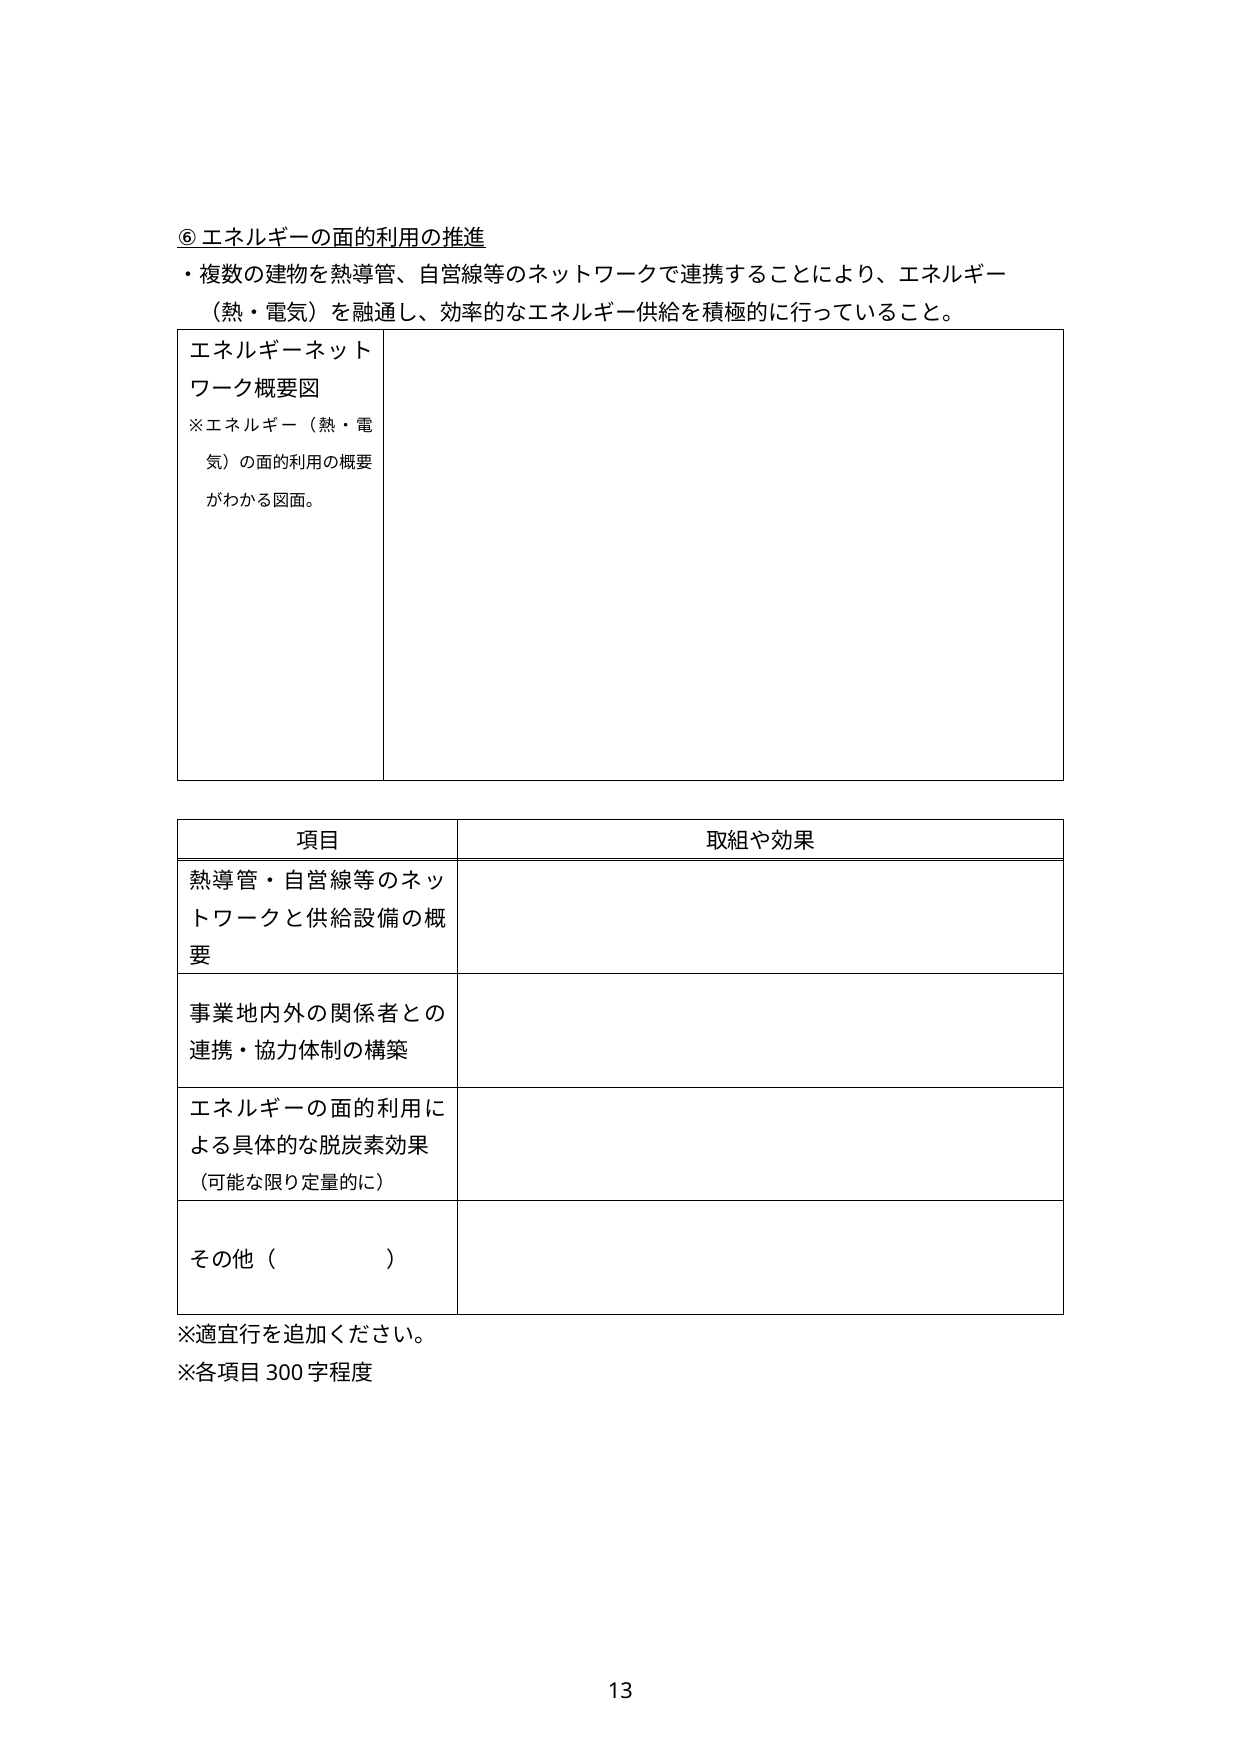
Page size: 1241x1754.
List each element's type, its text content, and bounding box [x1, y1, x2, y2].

table_header 項目 [178, 820, 457, 857]
table_cell [458, 974, 1063, 1087]
table_header 取組や効果 [458, 820, 1063, 857]
text ※各項目300字程度 [177, 1352, 1063, 1390]
table_cell 熱導管・自営線等のネットワークと供給設備の概要 [178, 861, 457, 973]
text ・複数の建物を熱導管、自営線等のネットワークで連携することにより、エネルギー（熱・電気）を融通し、効率的なエネルギー供給を積極的に行っていること。 [177, 254, 1063, 329]
text ⑥エネルギーの面的利用の推進 [177, 217, 1063, 254]
table_cell 事業地内外の関係者との連携・協力体制の構築 [178, 974, 457, 1087]
table_header [384, 330, 1063, 780]
table_header エネルギーネットワーク概要図 ※エネルギー（熱・電気）の面的利用の概要がわかる図面。 [178, 330, 383, 780]
table_cell [458, 1088, 1063, 1200]
text ※適宜行を追加ください。 [177, 1315, 1063, 1352]
table_cell エネルギーの面的利用による具体的な脱炭素効果 （可能な限り定量的に） [178, 1088, 457, 1200]
table_cell [458, 1201, 1063, 1314]
table_cell その他（ ） [178, 1201, 457, 1314]
table_cell [458, 861, 1063, 973]
